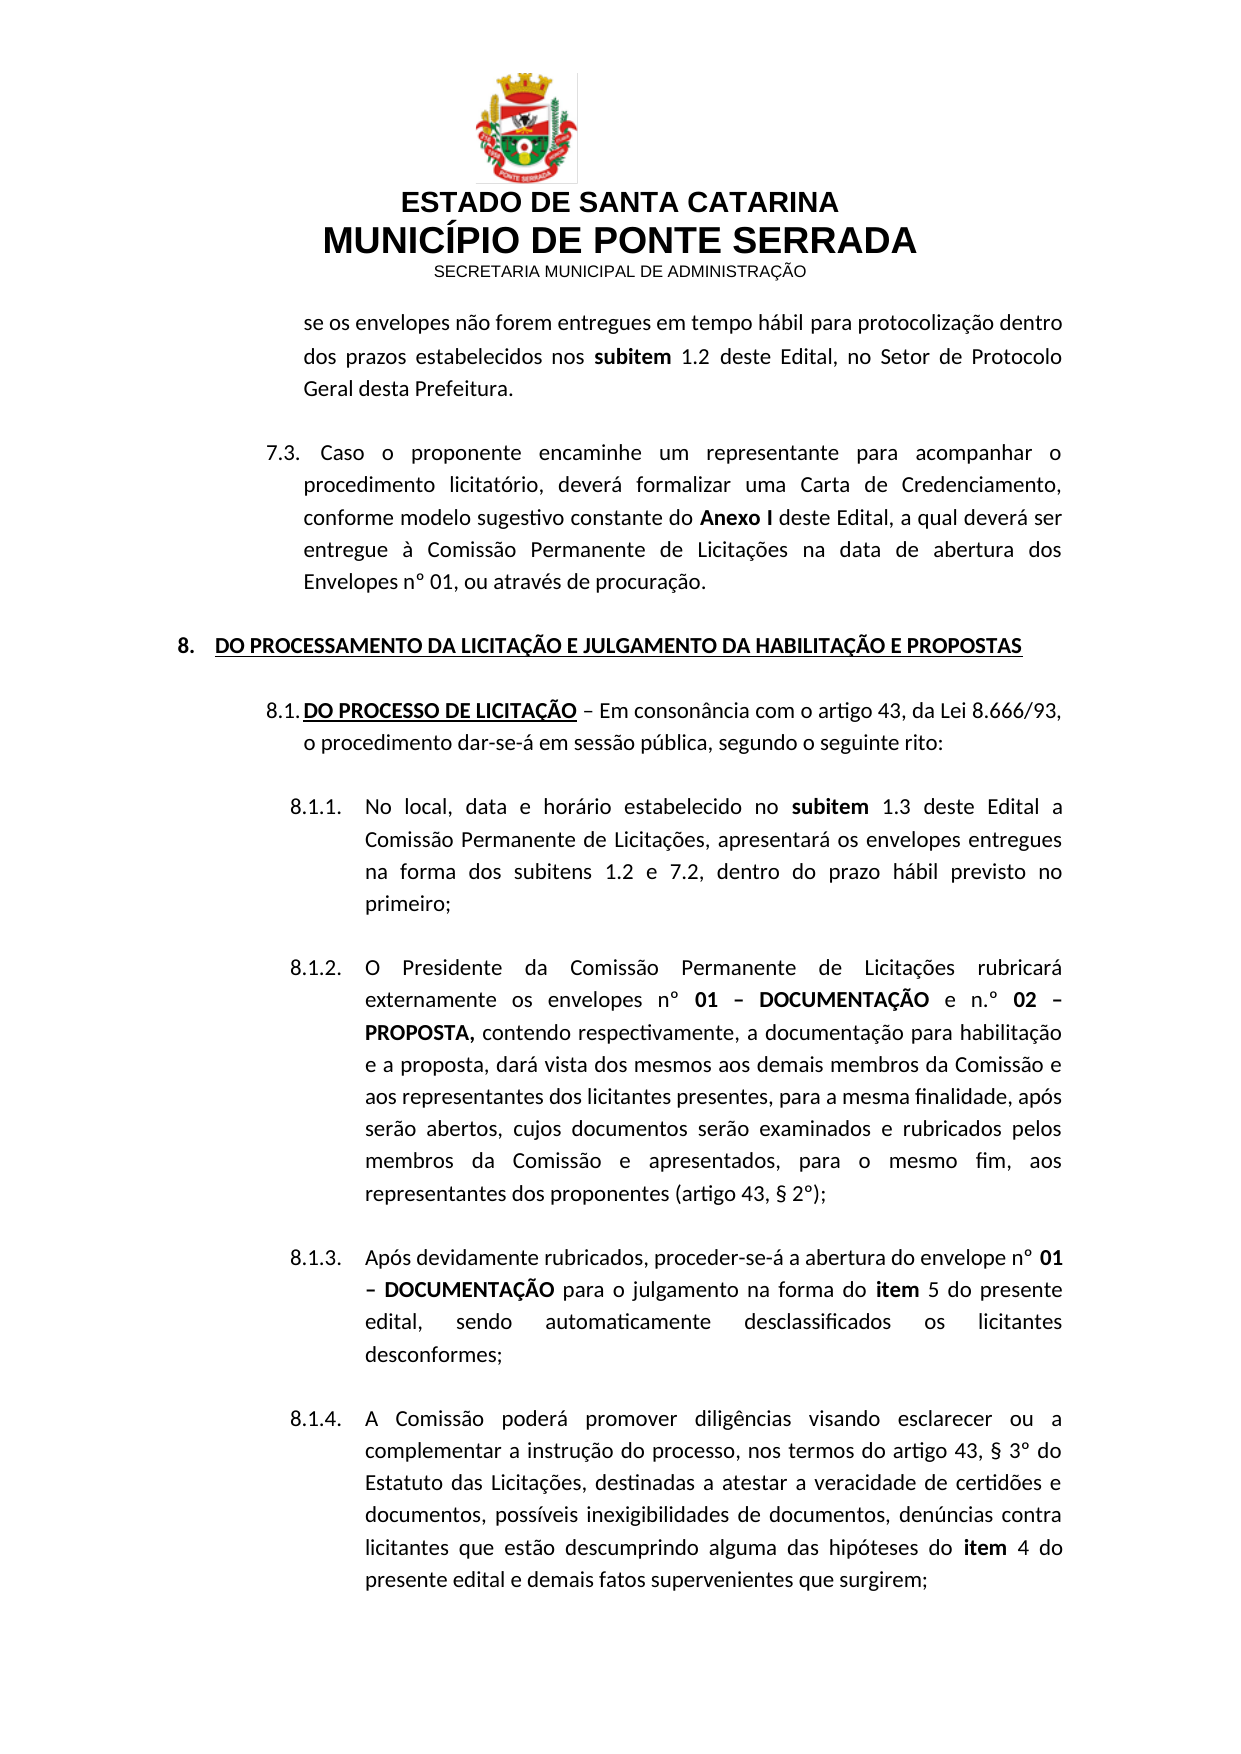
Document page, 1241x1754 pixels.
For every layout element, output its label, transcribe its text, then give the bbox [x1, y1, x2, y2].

list DO PROCESSAMENTO DA LICITAÇÃO E JULGAMENTO DA HABILITAÇÃO E PROPOSTAS [177, 632, 1063, 659]
list Caso o proponente encaminhe um representante para acompanhar o procedimento licitatório, deverá formalizar uma Carta de Credenciamento, conforme modelo sugestivo constante do Anexo I deste Edital, a qual deverá ser entregue à Comissão Permanente de Licitações na data de abertura dos Envelopes nº 01, ou através de procuração. [266, 438, 1063, 595]
list A Comissão poderá promover diligências visando esclarecer ou a complementar a instrução do processo, nos termos do artigo 43, § 3º do Estatuto das Licitações, destinadas a atestar a veracidade de certidões e documentos, possíveis inexigibilidades de documentos, denúncias contra licitantes que estão descumprindo alguma das hipóteses do item 4 do presente edital e demais fatos supervenientes que surgirem; [290, 1404, 1063, 1593]
list DO PROCESSO DE LICITAÇÃO – Em consonância com o artigo 43, da Lei 8.666/93, o procedimento dar-se-á em sessão pública, segundo o seguinte rito: [266, 696, 1063, 756]
list No local, data e horário estabelecido no subitem 1.3 deste Edital a Comissão Permanente de Licitações, apresentará os envelopes entregues na forma dos subitens 1.2 e 7.2, dentro do prazo hábil previsto no primeiro; [290, 792, 1063, 917]
list Após devidamente rubricados, proceder-se-á a abertura do envelope nº 01 – DOCUMENTAÇÃO para o julgamento na forma do item 5 do presente edital, sendo automaticamente desclassificados os licitantes desconformes; [290, 1243, 1063, 1368]
picture [475, 73, 579, 185]
list O Presidente da Comissão Permanente de Licitações rubricará externamente os envelopes nº 01 – DOCUMENTAÇÃO e n.º 02 – PROPOSTA, contendo respectivamente, a documentação para habilitação e a proposta, dará vista dos mesmos aos demais membros da Comissão e aos representantes dos licitantes presentes, para a mesma finalidade, após serão abertos, cujos documentos serão examinados e rubricados pelos membros da Comissão e apresentados, para o mesmo fim, aos representantes dos proponentes (artigo 43, § 2º); [290, 953, 1063, 1207]
